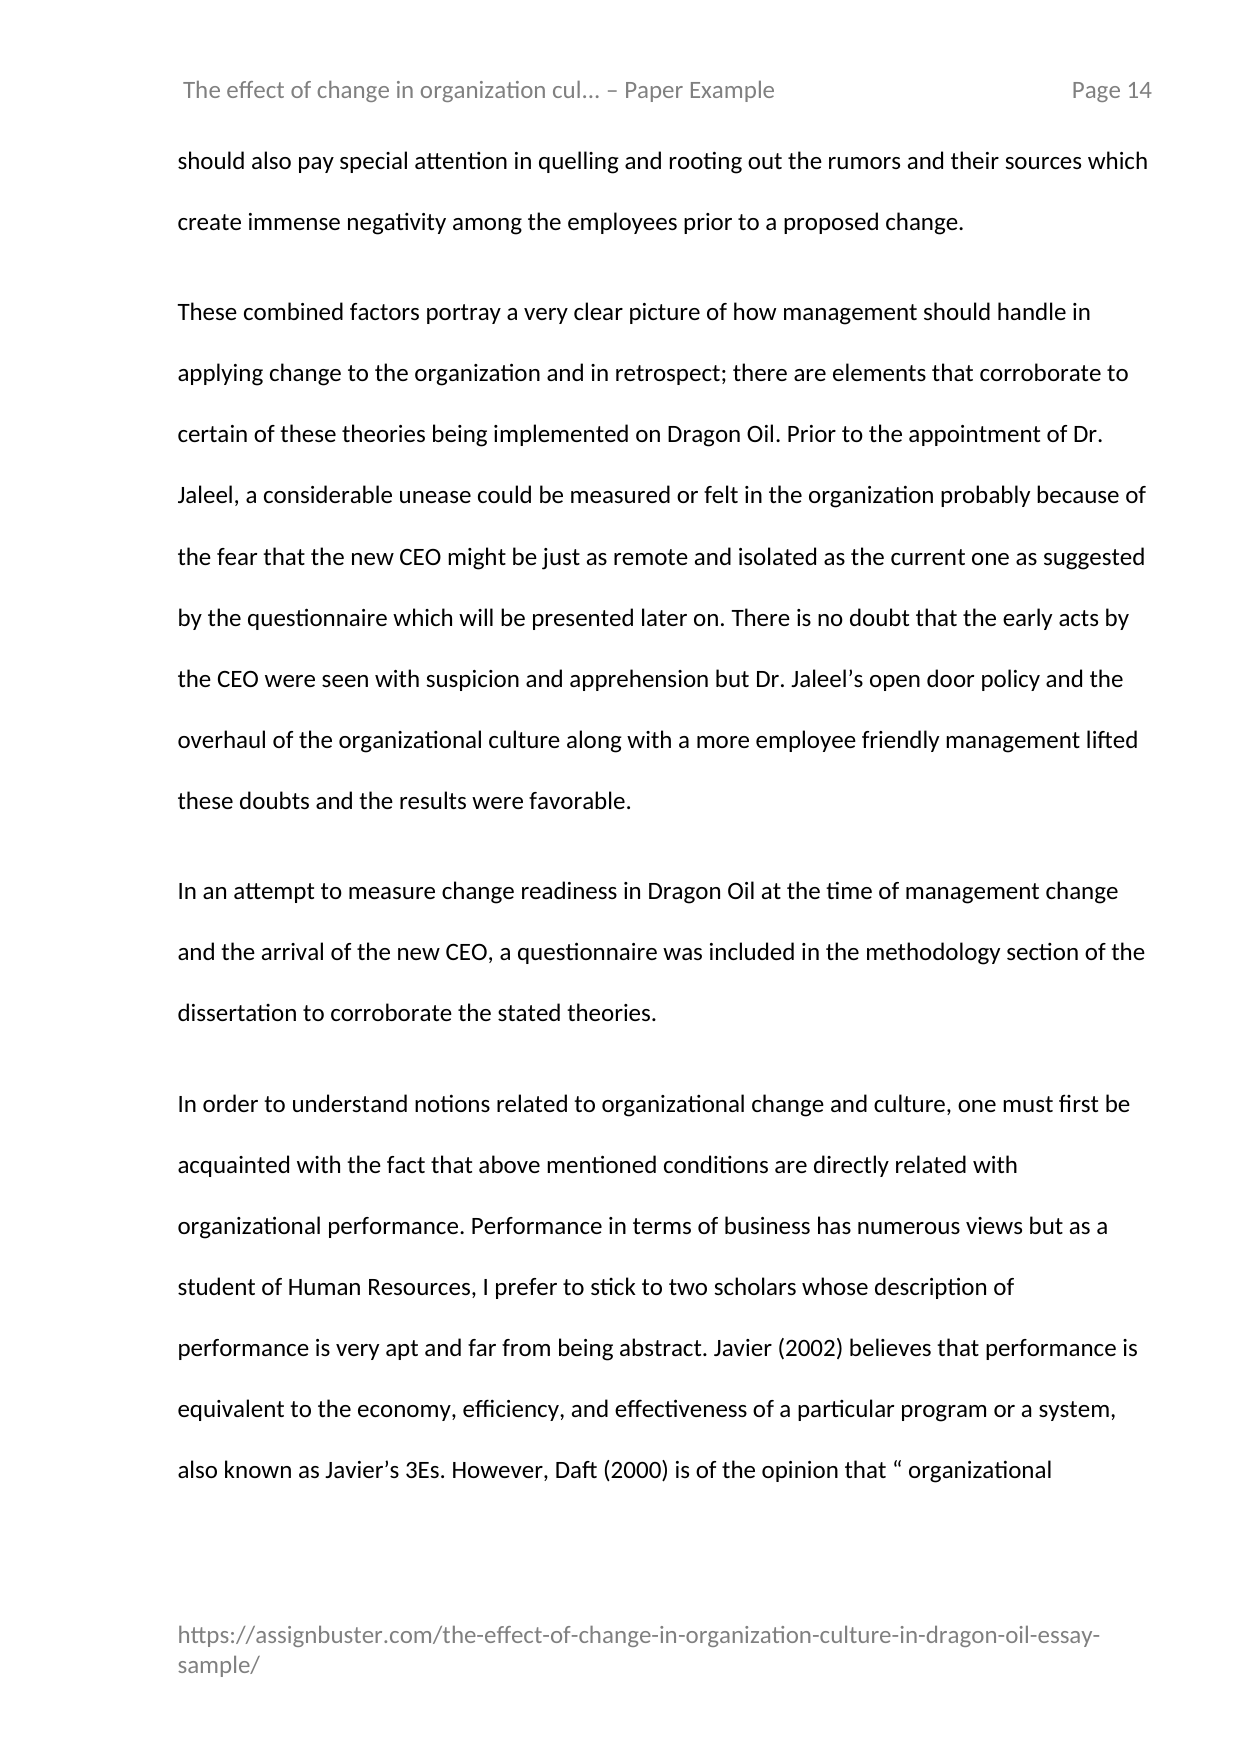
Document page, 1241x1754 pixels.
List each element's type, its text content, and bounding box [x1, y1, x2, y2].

text These combined factors portray a very clear picture of how management should handle in applying change to the organization and in retrospect; there are elements that corroborate to certain of these theories being implemented on Dragon Oil. Prior to the appointment of Dr. Jaleel, a considerable unease could be measured or felt in the organization probably because of the fear that the new CEO might be just as remote and isolated as the current one as suggested by the questionnaire which will be presented later on. There is no doubt that the early acts by the CEO were seen with suspicion and apprehension but Dr. Jaleel’s open door policy and the overhaul of the organizational culture along with a more employee friendly management lifted these doubts and the results were favorable. [177, 297, 1152, 815]
text In an attempt to measure change readiness in Dragon Oil at the time of management change and the arrival of the new CEO, a questionnaire was included in the methodology section of the dissertation to corroborate the stated theories. [177, 875, 1152, 1028]
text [177, 1088, 1152, 1485]
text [177, 145, 1152, 237]
